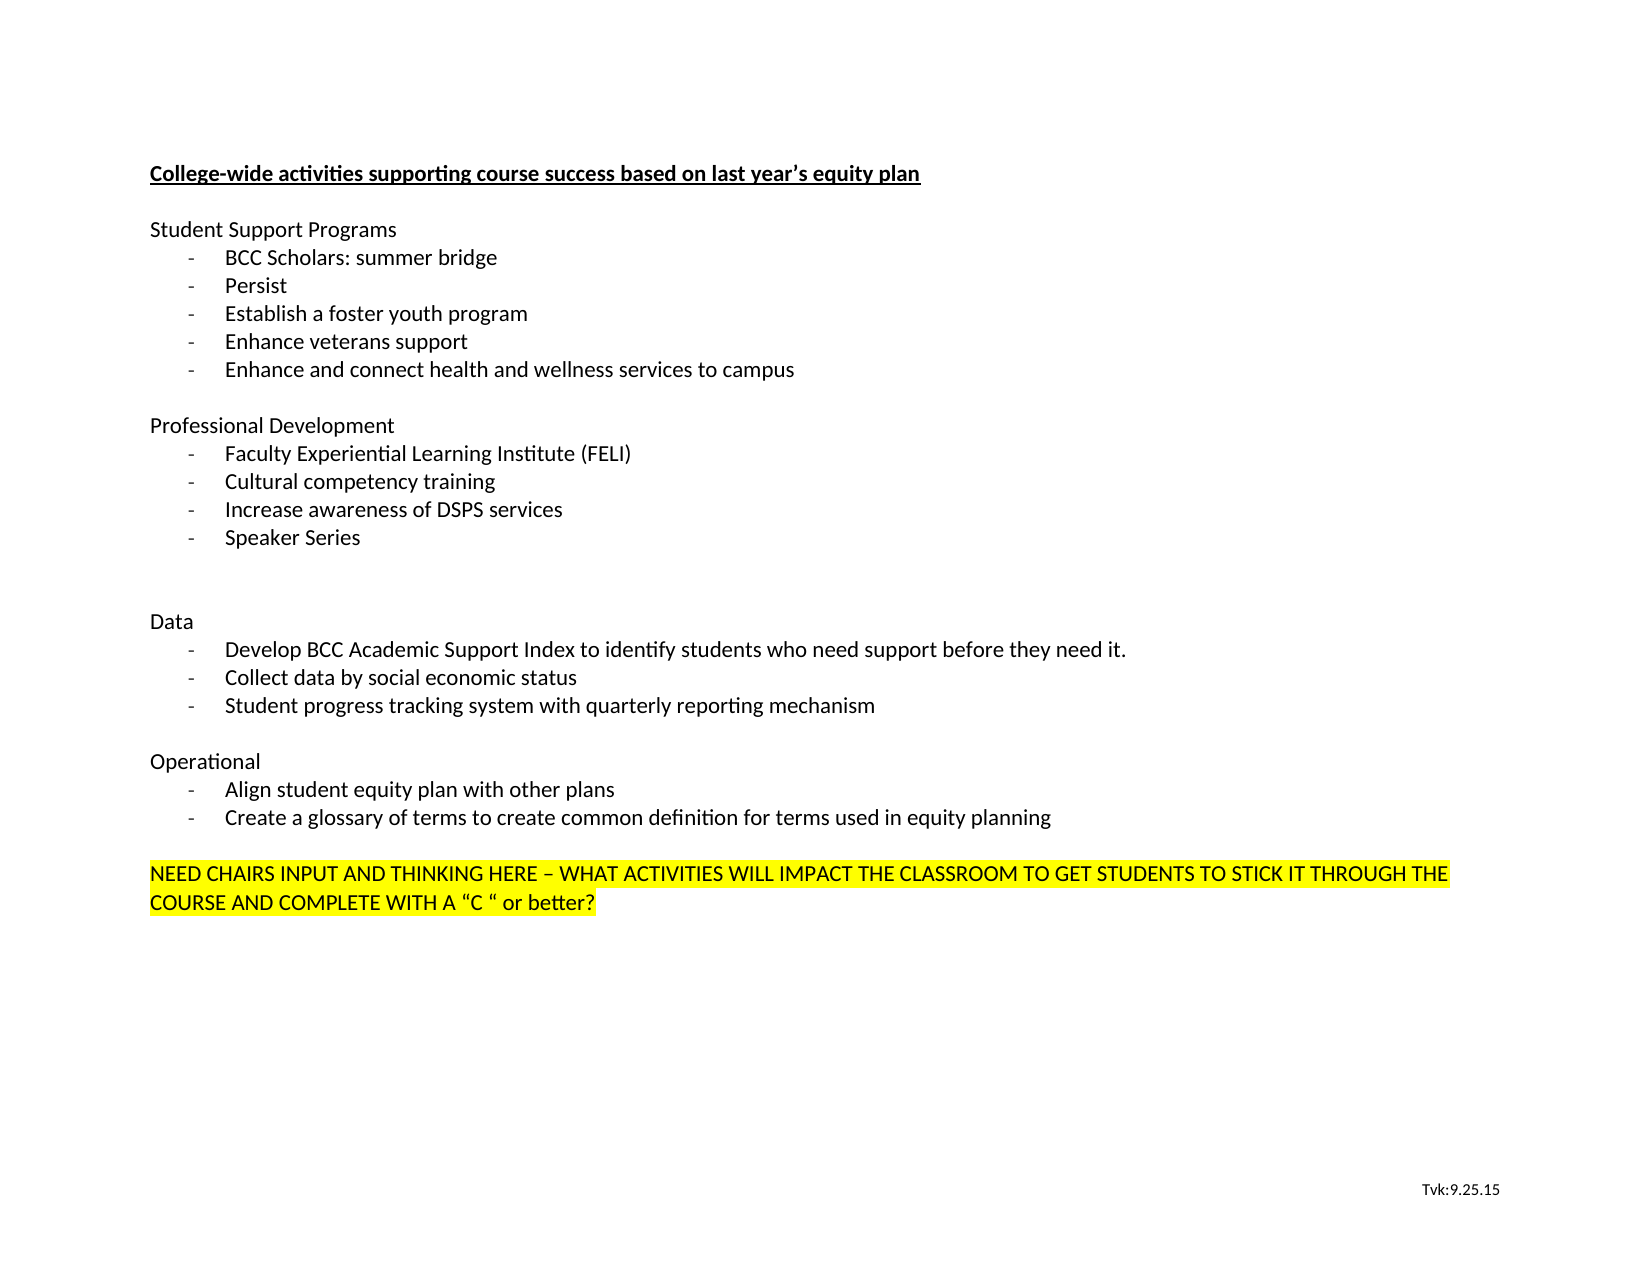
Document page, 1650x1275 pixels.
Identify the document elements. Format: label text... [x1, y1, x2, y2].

list Speaker Series [187, 523, 1500, 551]
list Increase awareness of DSPS services [187, 495, 1500, 523]
list Align student equity plan with other plans [187, 776, 1500, 803]
list Collect data by social economic status [187, 663, 1500, 691]
list Create a glossary of terms to create common definition for terms used in equity planning [187, 803, 1500, 832]
list Enhance and connect health and wellness services to campus [187, 355, 1500, 383]
list Develop BCC Academic Support Index to identify students who need support before they need it. [187, 635, 1500, 663]
list BCC Scholars: summer bridge [187, 243, 1500, 271]
list Enhance veterans support [187, 327, 1500, 355]
list Faculty Experiential Learning Institute (FELI) [187, 439, 1500, 467]
text Data [150, 607, 1500, 635]
list Cultural competency training [187, 467, 1500, 495]
text Professional Development [150, 411, 1500, 439]
list Establish a foster youth program [187, 299, 1500, 327]
list Student progress tracking system with quarterly reporting mechanism [187, 691, 1500, 719]
text NEED CHAIRS INPUT AND THINKING HERE – WHAT ACTIVITIES WILL IMPACT THE CLASSROOM TO GET STUDENTS TO STICK IT THROUGH THE COURSE AND COMPLETE WITH A “C “ or better? [150, 859, 1500, 916]
list Persist [187, 271, 1500, 299]
text Student Support Programs [150, 215, 1500, 243]
text Operational [150, 747, 1500, 776]
text College-wide activities supporting course success based on last year’s equity plan [150, 159, 1500, 187]
